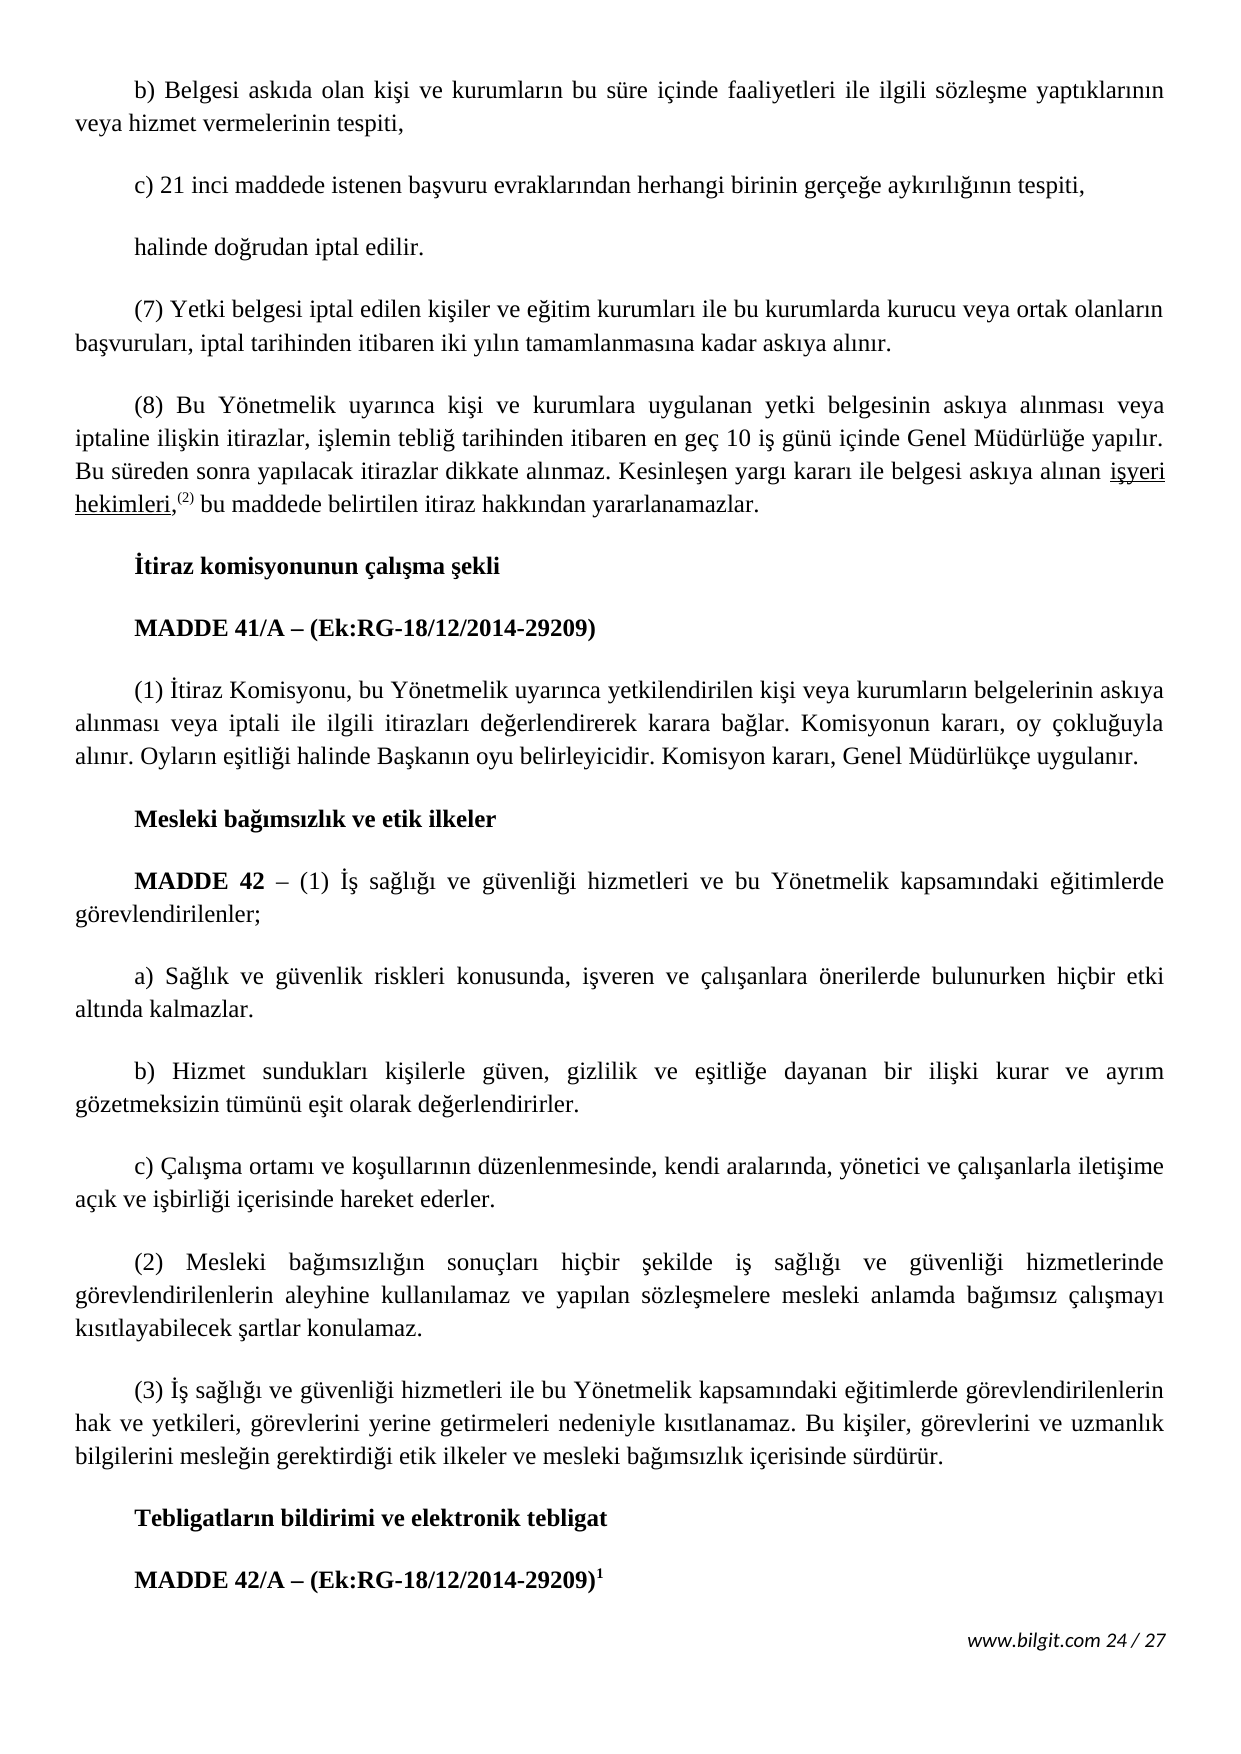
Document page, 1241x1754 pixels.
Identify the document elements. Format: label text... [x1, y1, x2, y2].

text b) Hizmet sundukları kişilerle güven, gizlilik ve eşitliğe dayanan bir ilişki kurar ve ayrım gözetmeksizin tümünü eşit olarak değerlendirirler. [75, 1056, 1165, 1118]
text a) Sağlık ve güvenlik riskleri konusunda, işveren ve çalışanlara önerilerde bulunurken hiçbir etki altında kalmazlar. [75, 961, 1165, 1023]
text (8) Bu Yönetmelik uyarınca kişi ve kurumlara uygulanan yetki belgesinin askıya alınması veya iptaline ilişkin itirazlar, işlemin tebliğ tarihinden itibaren en geç 10 iş günü içinde Genel Müdürlüğe yapılır. Bu süreden sonra yapılacak itirazlar dikkate alınmaz. Kesinleşen yargı kararı ile belgesi askıya alınan işyeri hekimleri,(2) bu maddede belirtilen itiraz hakkından yararlanamazlar. [75, 390, 1165, 518]
text Mesleki bağımsızlık ve etik ilkeler [75, 804, 1165, 832]
text MADDE 41/A – (Ek:RG-18/12/2014-29209) [75, 613, 1165, 642]
text (7) Yetki belgesi iptal edilen kişiler ve eğitim kurumları ile bu kurumlarda kurucu veya ortak olanların başvuruları, iptal tarihinden itibaren iki yılın tamamlanmasına kadar askıya alınır. [75, 294, 1165, 356]
text c) Çalışma ortamı ve koşullarının düzenlenmesinde, kendi aralarında, yönetici ve çalışanlarla iletişime açık ve işbirliği içerisinde hareket ederler. [75, 1151, 1165, 1213]
text Tebligatların bildirimi ve elektronik tebligat [75, 1503, 1165, 1532]
text b) Belgesi askıda olan kişi ve kurumların bu süre içinde faaliyetleri ile ilgili sözleşme yaptıklarının veya hizmet vermelerinin tespiti, [75, 75, 1165, 137]
text c) 21 inci maddede istenen başvuru evraklarından herhangi birinin gerçeğe aykırılığının tespiti, [75, 170, 1165, 199]
text (3) İş sağlığı ve güvenliği hizmetleri ile bu Yönetmelik kapsamındaki eğitimlerde görevlendirilenlerin hak ve yetkileri, görevlerini yerine getirmeleri nedeniyle kısıtlanamaz. Bu kişiler, görevlerini ve uzmanlık bilgilerini mesleğin gerektirdiği etik ilkeler ve mesleki bağımsızlık içerisinde sürdürür. [75, 1375, 1165, 1470]
text MADDE 42/A – (Ek:RG-18/12/2014-29209)1 [75, 1565, 1165, 1594]
text halinde doğrudan iptal edilir. [75, 232, 1165, 261]
text MADDE 42 – (1) İş sağlığı ve güvenliği hizmetleri ve bu Yönetmelik kapsamındaki eğitimlerde görevlendirilenler; [75, 866, 1165, 928]
text (2) Mesleki bağımsızlığın sonuçları hiçbir şekilde iş sağlığı ve güvenliği hizmetlerinde görevlendirilenlerin aleyhine kullanılamaz ve yapılan sözleşmelere mesleki anlamda bağımsız çalışmayı kısıtlayabilecek şartlar konulamaz. [75, 1247, 1165, 1341]
text İtiraz komisyonunun çalışma şekli [75, 551, 1165, 580]
text (1) İtiraz Komisyonu, bu Yönetmelik uyarınca yetkilendirilen kişi veya kurumların belgelerinin askıya alınması veya iptali ile ilgili itirazları değerlendirerek karara bağlar. Komisyonun kararı, oy çokluğuyla alınır. Oyların eşitliği halinde Başkanın oyu belirleyicidir. Komisyon kararı, Genel Müdürlükçe uygulanır. [75, 675, 1165, 770]
